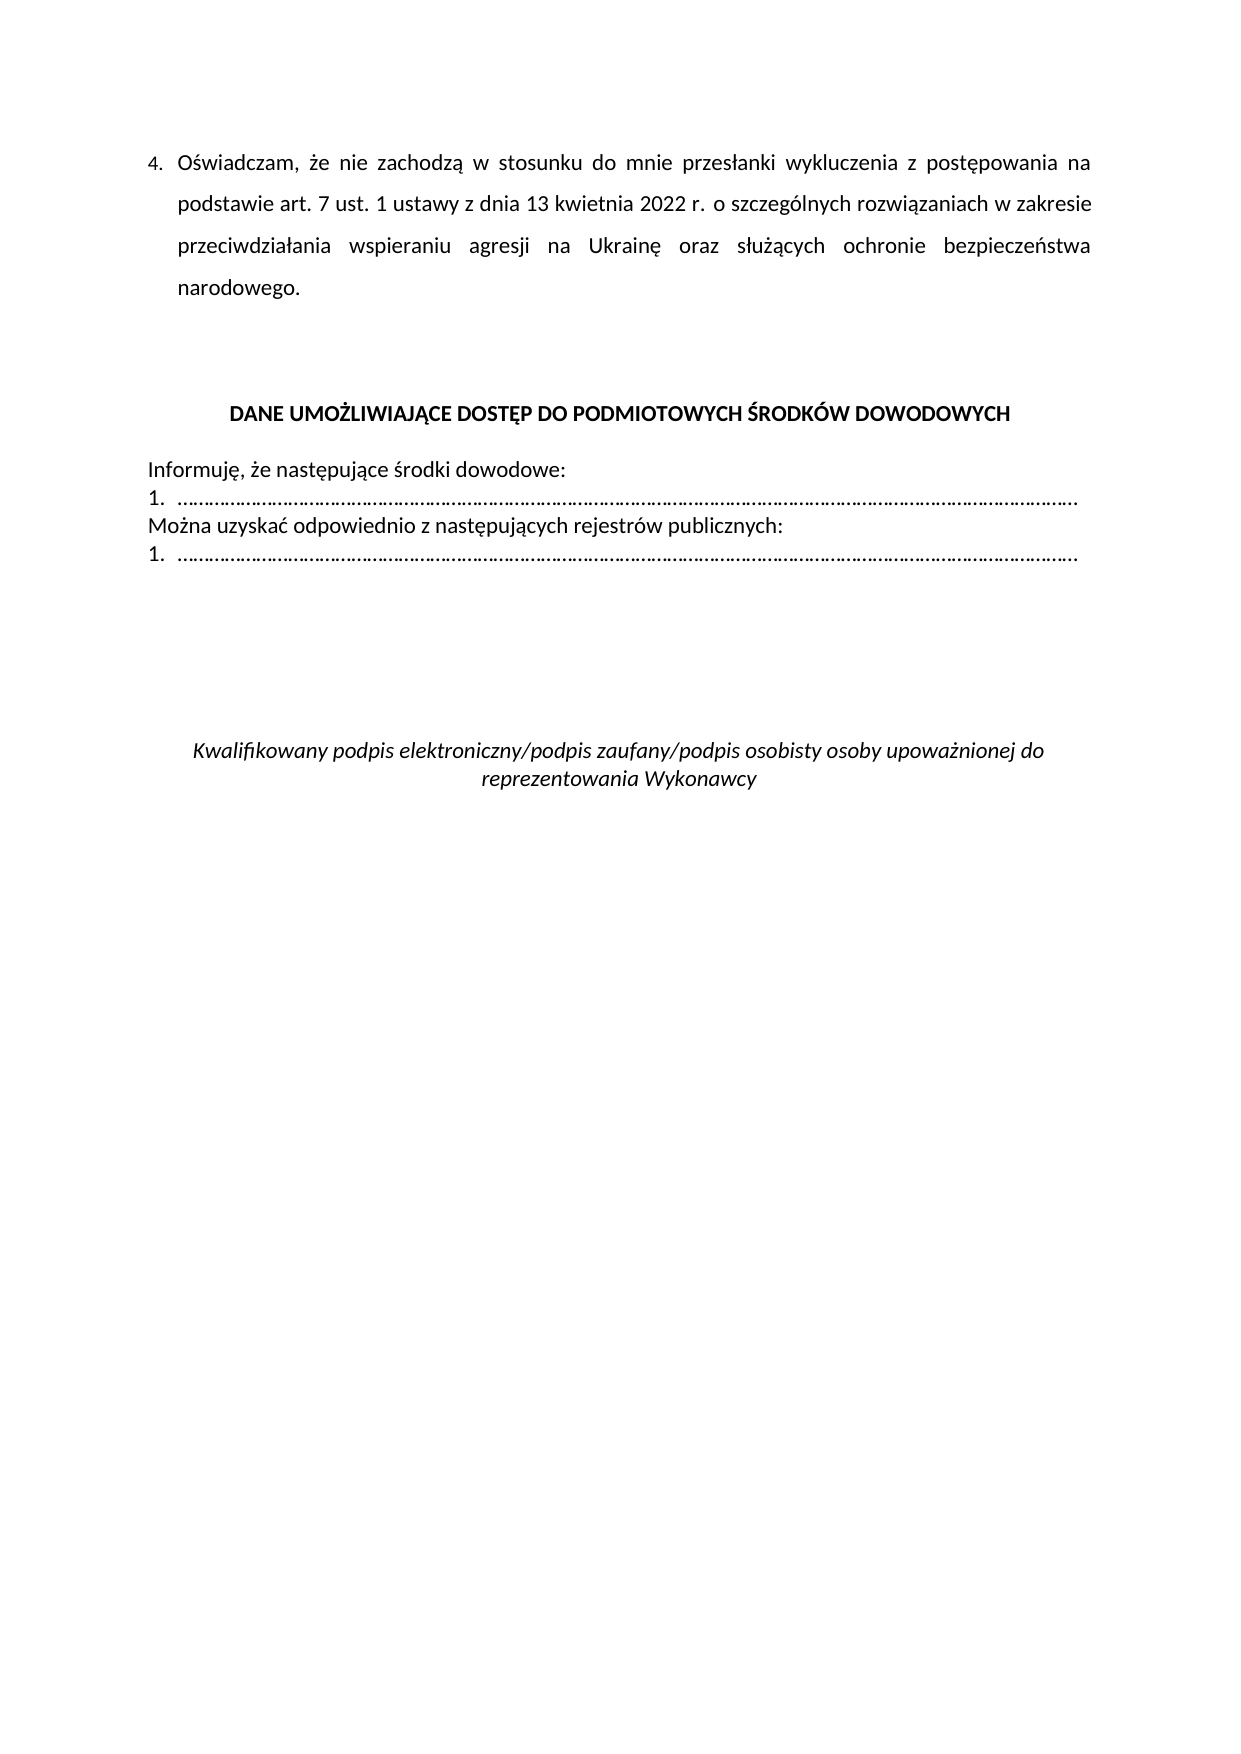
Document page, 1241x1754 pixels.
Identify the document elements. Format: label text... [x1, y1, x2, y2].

text Kwalifikowany podpis elektroniczny/podpis zaufany/podpis osobisty osoby upoważnionej do reprezentowania Wykonawcy [148, 736, 1093, 792]
text Można uzyskać odpowiednio z następujących rejestrów publicznych: [148, 512, 1093, 539]
list ……………………………………………………………………………………………………………………………………………………… [148, 539, 1093, 568]
list Oświadczam, że nie zachodzą w stosunku do mnie przesłanki wykluczenia z postępowania na podstawie art. 7 ust. 1 ustawy z dnia 13 kwietnia 2022 r. o szczególnych rozwiązaniach w zakresie przeciwdziałania wspieraniu agresji na Ukrainę oraz służących ochronie bezpieczeństwa narodowego. [148, 148, 1093, 302]
text Informuję, że następujące środki dowodowe: [148, 456, 1093, 483]
text DANE UMOŻLIWIAJĄCE DOSTĘP DO PODMIOTOWYCH ŚRODKÓW DOWODOWYCH [148, 399, 1093, 427]
list ……………………………………………………………………………………………………………………………………………………… [148, 483, 1093, 512]
